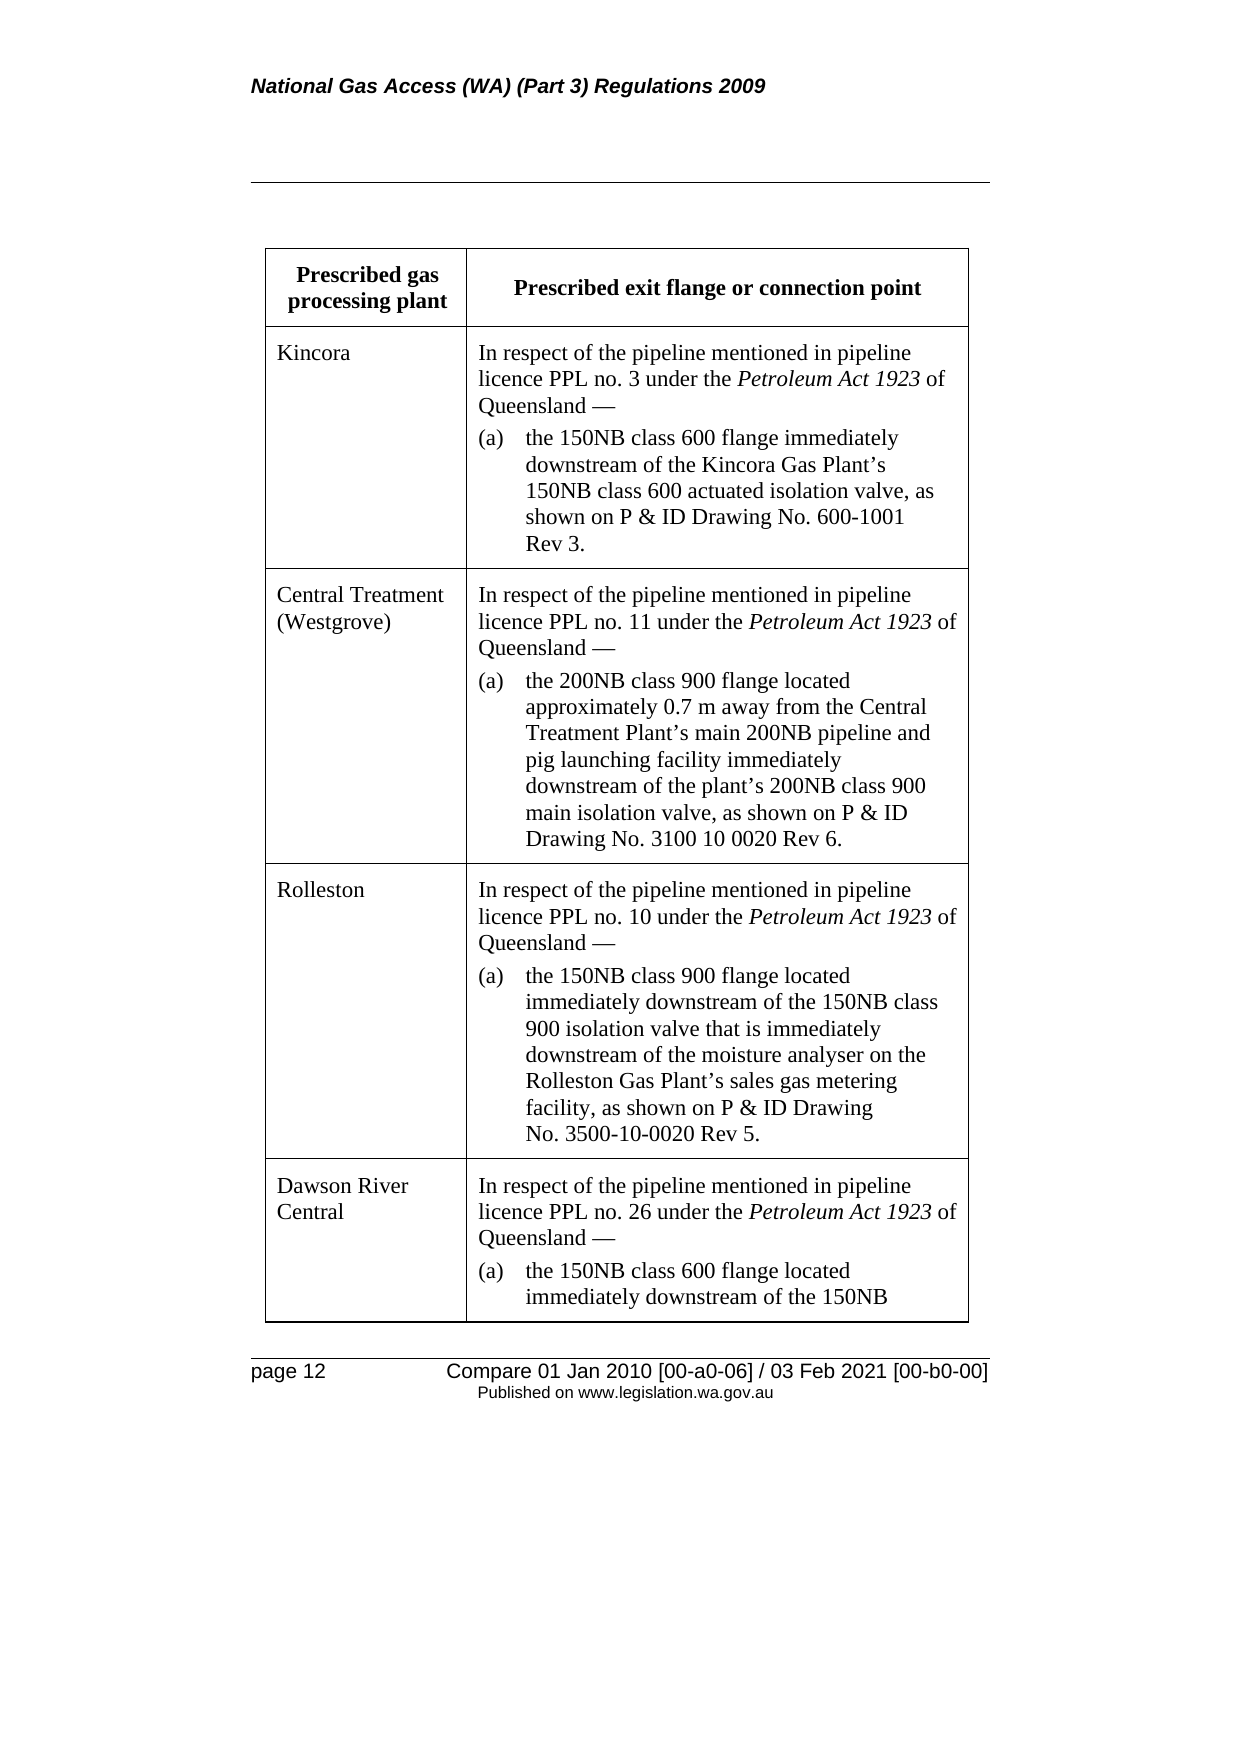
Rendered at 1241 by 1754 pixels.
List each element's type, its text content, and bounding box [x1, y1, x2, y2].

table_cell Kincora [266, 327, 466, 568]
table_cell Central Treatment (Westgrove) [266, 569, 466, 863]
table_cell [467, 1159, 968, 1321]
table_cell In respect of the pipeline mentioned in pipeline licence PPL no. 3 under the Petroleum Act 1923 of Queensland — (a) the 150NB class 600 flange immediately downstream of the Kincora Gas Plant’s 150NB class 600 actuated isolation valve, as shown on P & ID Drawing No. 600-1001 Rev 3. [467, 327, 968, 568]
table_cell Rolleston [266, 864, 466, 1158]
table_header Prescribed exit flange or connection point [467, 249, 968, 326]
table_header Prescribed gas processing plant [266, 249, 466, 326]
table_cell In respect of the pipeline mentioned in pipeline licence PPL no. 11 under the Petroleum Act 1923 of Queensland — (a) the 200NB class 900 flange located approximately 0.7 m away from the Central Treatment Plant’s main 200NB pipeline and pig launching facility immediately downstream of the plant’s 200NB class 900 main isolation valve, as shown on P & ID Drawing No. 3100 10 0020 Rev 6. [467, 569, 968, 863]
table_cell In respect of the pipeline mentioned in pipeline licence PPL no. 10 under the Petroleum Act 1923 of Queensland — (a) the 150NB class 900 flange located immediately downstream of the 150NB class 900 isolation valve that is immediately downstream of the moisture analyser on the Rolleston Gas Plant’s sales gas metering facility, as shown on P & ID Drawing No. 3500-10-0020 Rev 5. [467, 864, 968, 1158]
table_cell Dawson River Central [266, 1159, 466, 1321]
